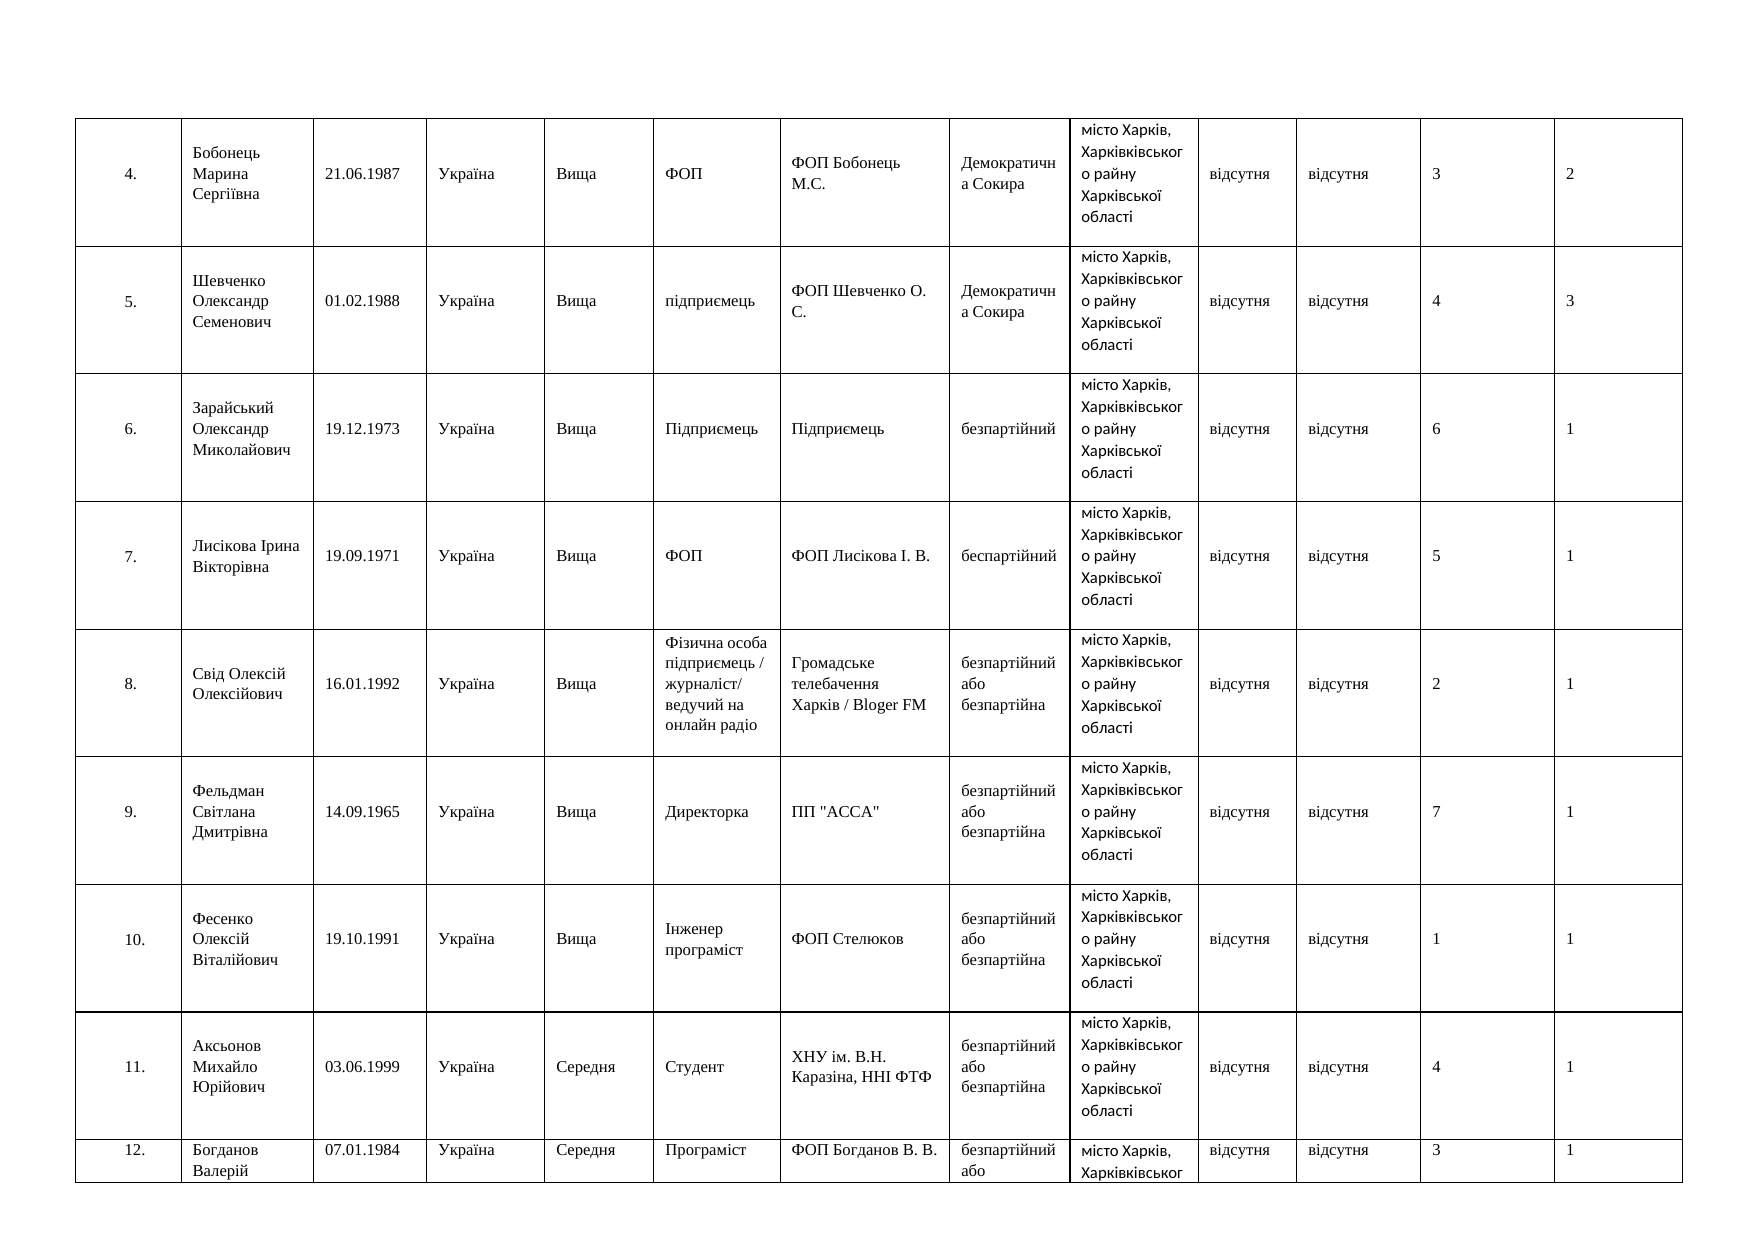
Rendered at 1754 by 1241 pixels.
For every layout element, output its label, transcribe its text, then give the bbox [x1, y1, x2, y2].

table_cell Вища [545, 630, 653, 756]
table_cell 03.06.1999 [314, 1013, 426, 1139]
table_cell Зарайський Олександр Миколайович [182, 374, 313, 501]
table_cell відсутня [1297, 885, 1420, 1011]
table_cell ФОП Шевченко О. С. [781, 247, 949, 373]
table_cell місто Харків, Харківківського райну Харківської області [1071, 502, 1198, 628]
table_cell 19.10.1991 [314, 885, 426, 1011]
table_cell 19.12.1973 [314, 374, 426, 501]
table_cell Громадське телебачення Харків / Bloger FM [781, 630, 949, 756]
table_cell Лисікова Ірина Вікторівна [182, 502, 313, 628]
table_cell безпартійний або безпартійна [950, 885, 1069, 1011]
table_cell місто Харків, Харківківського райну Харківської області [1071, 247, 1198, 373]
table_cell Середня [545, 1013, 653, 1139]
table_cell Вища [545, 119, 653, 246]
table_cell Вища [545, 374, 653, 501]
table_cell [76, 502, 181, 628]
table_cell Шевченко Олександр Семенович [182, 247, 313, 373]
table_cell Аксьонов Михайло Юрійович [182, 1013, 313, 1139]
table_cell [1071, 119, 1198, 246]
table_cell 21.06.1987 [314, 119, 426, 246]
table_cell Фізична особа підприємець / журналіст/ ведучий на онлайн радіо [654, 630, 780, 756]
table_cell ФОП [654, 502, 780, 628]
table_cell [182, 1140, 313, 1182]
table_cell ХНУ ім. В.Н. Каразіна, ННІ ФТФ [781, 1013, 949, 1139]
table_cell відсутня [1199, 502, 1296, 628]
table_cell 1 [1555, 1013, 1682, 1139]
table_cell Демократична Сокира [950, 247, 1069, 373]
table_cell відсутня [1199, 247, 1296, 373]
table_cell 1 [1555, 757, 1682, 884]
table_cell Середня [545, 1140, 653, 1182]
table_cell ФОП Богданов В. В. [781, 1140, 949, 1182]
table_cell [76, 374, 181, 501]
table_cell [1071, 1140, 1198, 1182]
table_cell Україна [427, 119, 544, 246]
table_cell 3 [1421, 119, 1554, 246]
table_cell місто Харків, Харківківського райну Харківської області [1071, 630, 1198, 756]
table_cell відсутня [1199, 374, 1296, 501]
table_cell [76, 885, 181, 1011]
table_cell відсутня [1297, 1140, 1420, 1182]
table_cell 2 [1555, 119, 1682, 246]
table_cell Україна [427, 502, 544, 628]
table_cell Свід Олексій Олексійович [182, 630, 313, 756]
table_cell відсутня [1297, 630, 1420, 756]
table_cell відсутня [1199, 630, 1296, 756]
table_cell Директорка [654, 757, 780, 884]
table_cell 19.09.1971 [314, 502, 426, 628]
table_cell Фельдман Світлана Дмитрівна [182, 757, 313, 884]
table_cell [76, 1140, 181, 1182]
table_cell Україна [427, 374, 544, 501]
table_cell Україна [427, 1140, 544, 1182]
table_cell Україна [427, 247, 544, 373]
table_cell відсутня [1297, 119, 1420, 246]
table_cell Україна [427, 630, 544, 756]
table_cell безпартійний або безпартійна [950, 757, 1069, 884]
table_cell [76, 247, 181, 373]
table_cell безпартійний або безпартійна [950, 630, 1069, 756]
table_cell підприємець [654, 247, 780, 373]
table_cell відсутня [1199, 1140, 1296, 1182]
table_cell Україна [427, 1013, 544, 1139]
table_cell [950, 1140, 1069, 1182]
table_cell відсутня [1297, 247, 1420, 373]
table_cell 14.09.1965 [314, 757, 426, 884]
table_cell 4 [1421, 1013, 1554, 1139]
table_cell 01.02.1988 [314, 247, 426, 373]
table_cell Бобонець Марина Сергіївна [182, 119, 313, 246]
table_cell 2 [1421, 630, 1554, 756]
table_cell ФОП Лисікова І. В. [781, 502, 949, 628]
table_cell місто Харків, Харківківського райну Харківської області [1071, 757, 1198, 884]
table_cell відсутня [1297, 1013, 1420, 1139]
table_cell 5 [1421, 502, 1554, 628]
table_cell 1 [1555, 630, 1682, 756]
table_cell Україна [427, 757, 544, 884]
table_cell ФОП Бобонець М.С. [781, 119, 949, 246]
table_cell Вища [545, 885, 653, 1011]
table_cell ФОП [654, 119, 780, 246]
table_cell 7 [1421, 757, 1554, 884]
table_cell 1 [1555, 502, 1682, 628]
table_cell відсутня [1199, 119, 1296, 246]
table_cell Україна [427, 885, 544, 1011]
table_cell 1 [1555, 1140, 1682, 1182]
table_cell безпартійний або безпартійна [950, 1013, 1069, 1139]
table_cell [76, 630, 181, 756]
table_cell 1 [1555, 885, 1682, 1011]
table_cell місто Харків, Харківківського райну Харківської області [1071, 374, 1198, 501]
table_cell відсутня [1297, 502, 1420, 628]
table_cell 07.01.1984 [314, 1140, 426, 1182]
table_cell ПП "АССА" [781, 757, 949, 884]
table_cell Інженер програміст [654, 885, 780, 1011]
table_cell Вища [545, 757, 653, 884]
table_cell Підприємець [781, 374, 949, 501]
table_cell відсутня [1297, 374, 1420, 501]
table_cell [76, 119, 181, 246]
table_cell Підприємець [654, 374, 780, 501]
table_cell Програміст [654, 1140, 780, 1182]
table_cell 1 [1421, 885, 1554, 1011]
table_cell ФОП Стелюков [781, 885, 949, 1011]
table_cell 6 [1421, 374, 1554, 501]
table_cell відсутня [1199, 1013, 1296, 1139]
table_cell відсутня [1199, 885, 1296, 1011]
table_cell місто Харків, Харківківського райну Харківської області [1071, 1013, 1198, 1139]
table_cell відсутня [1199, 757, 1296, 884]
table_cell 16.01.1992 [314, 630, 426, 756]
table_cell [76, 757, 181, 884]
table_cell [76, 1013, 181, 1139]
table_cell Вища [545, 502, 653, 628]
table_cell 3 [1421, 1140, 1554, 1182]
table_cell 1 [1555, 374, 1682, 501]
table_cell 3 [1555, 247, 1682, 373]
table_cell Фесенко Олексій Віталійович [182, 885, 313, 1011]
table_cell Демократична Сокира [950, 119, 1069, 246]
table_cell місто Харків, Харківківського райну Харківської області [1071, 885, 1198, 1011]
table_cell Вища [545, 247, 653, 373]
table_cell 4 [1421, 247, 1554, 373]
table_cell відсутня [1297, 757, 1420, 884]
table_cell Студент [654, 1013, 780, 1139]
table_cell безпартійний [950, 374, 1069, 501]
table_cell беспартійний [950, 502, 1069, 628]
